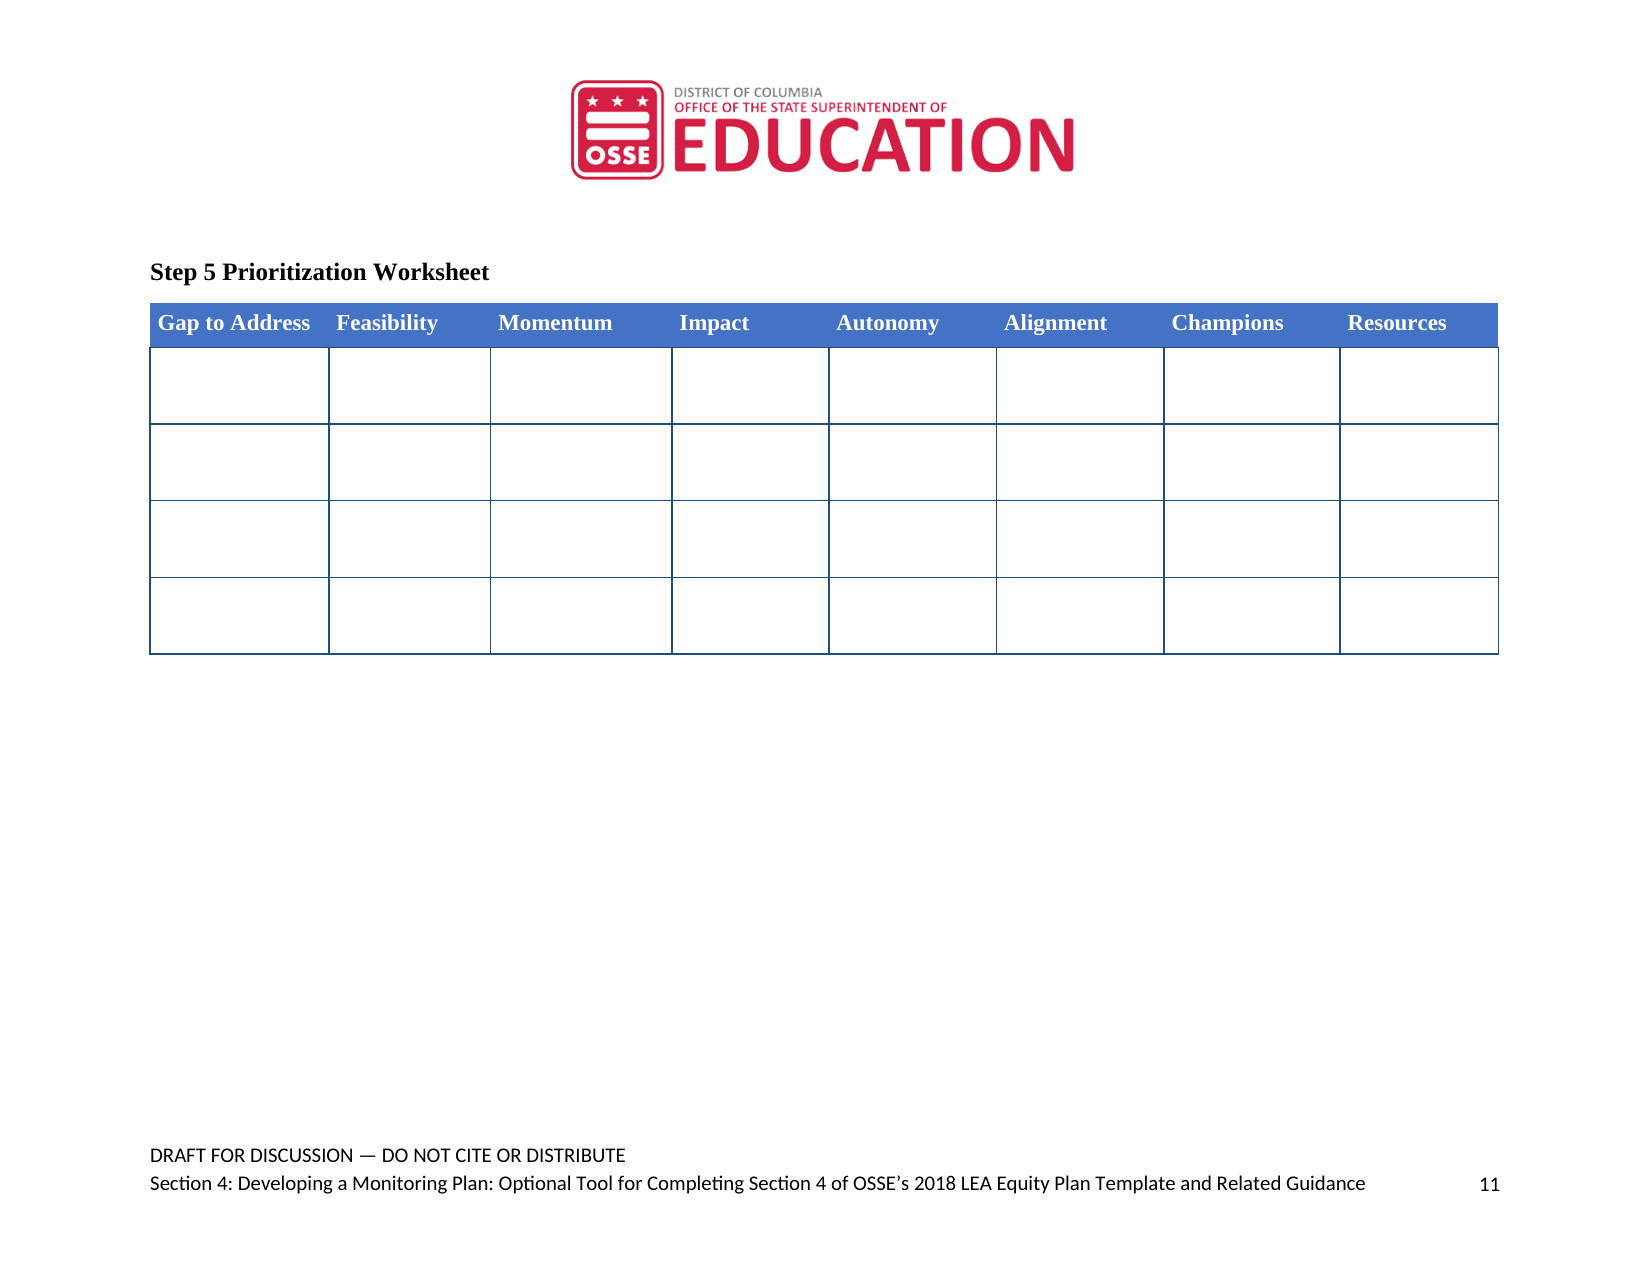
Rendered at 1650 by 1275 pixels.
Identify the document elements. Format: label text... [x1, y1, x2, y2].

table_header Impact [672, 303, 829, 347]
table_cell [673, 578, 828, 653]
table_cell [330, 425, 490, 500]
subtitle Step 5 Prioritization Worksheet [150, 257, 1512, 286]
table_cell [1341, 425, 1498, 500]
table_cell [1165, 348, 1339, 423]
table_cell [1341, 578, 1498, 653]
table_cell [997, 578, 1163, 653]
table_cell [1165, 578, 1339, 653]
table_cell [491, 501, 671, 576]
table_cell [330, 578, 490, 653]
table_cell [1165, 501, 1339, 576]
table_cell [830, 501, 996, 576]
table_header Momentum [491, 303, 672, 347]
table_cell [151, 501, 328, 576]
table_cell [997, 425, 1163, 500]
table_header Resources [1340, 303, 1498, 347]
table_header Gap to Address [150, 303, 329, 347]
picture [564, 75, 1088, 185]
table_cell [491, 348, 671, 423]
table_cell [830, 578, 996, 653]
table_cell [151, 578, 328, 653]
table_header Feasibility [329, 303, 491, 347]
table_cell [673, 501, 828, 576]
table_cell [673, 425, 828, 500]
table_cell [997, 348, 1163, 423]
table_header Autonomy [829, 303, 997, 347]
table_cell [830, 425, 996, 500]
table_header Alignment [997, 303, 1164, 347]
table_cell [491, 578, 671, 653]
table_cell [1165, 425, 1339, 500]
table_cell [330, 501, 490, 576]
table_cell [491, 425, 671, 500]
table_cell [830, 348, 996, 423]
table_cell [1341, 348, 1498, 423]
table_cell [997, 501, 1163, 576]
table_cell [151, 425, 328, 500]
table_header Champions [1164, 303, 1340, 347]
table_cell [673, 348, 828, 423]
table_cell [330, 348, 490, 423]
table_cell [151, 348, 328, 423]
table_cell [1341, 501, 1498, 576]
